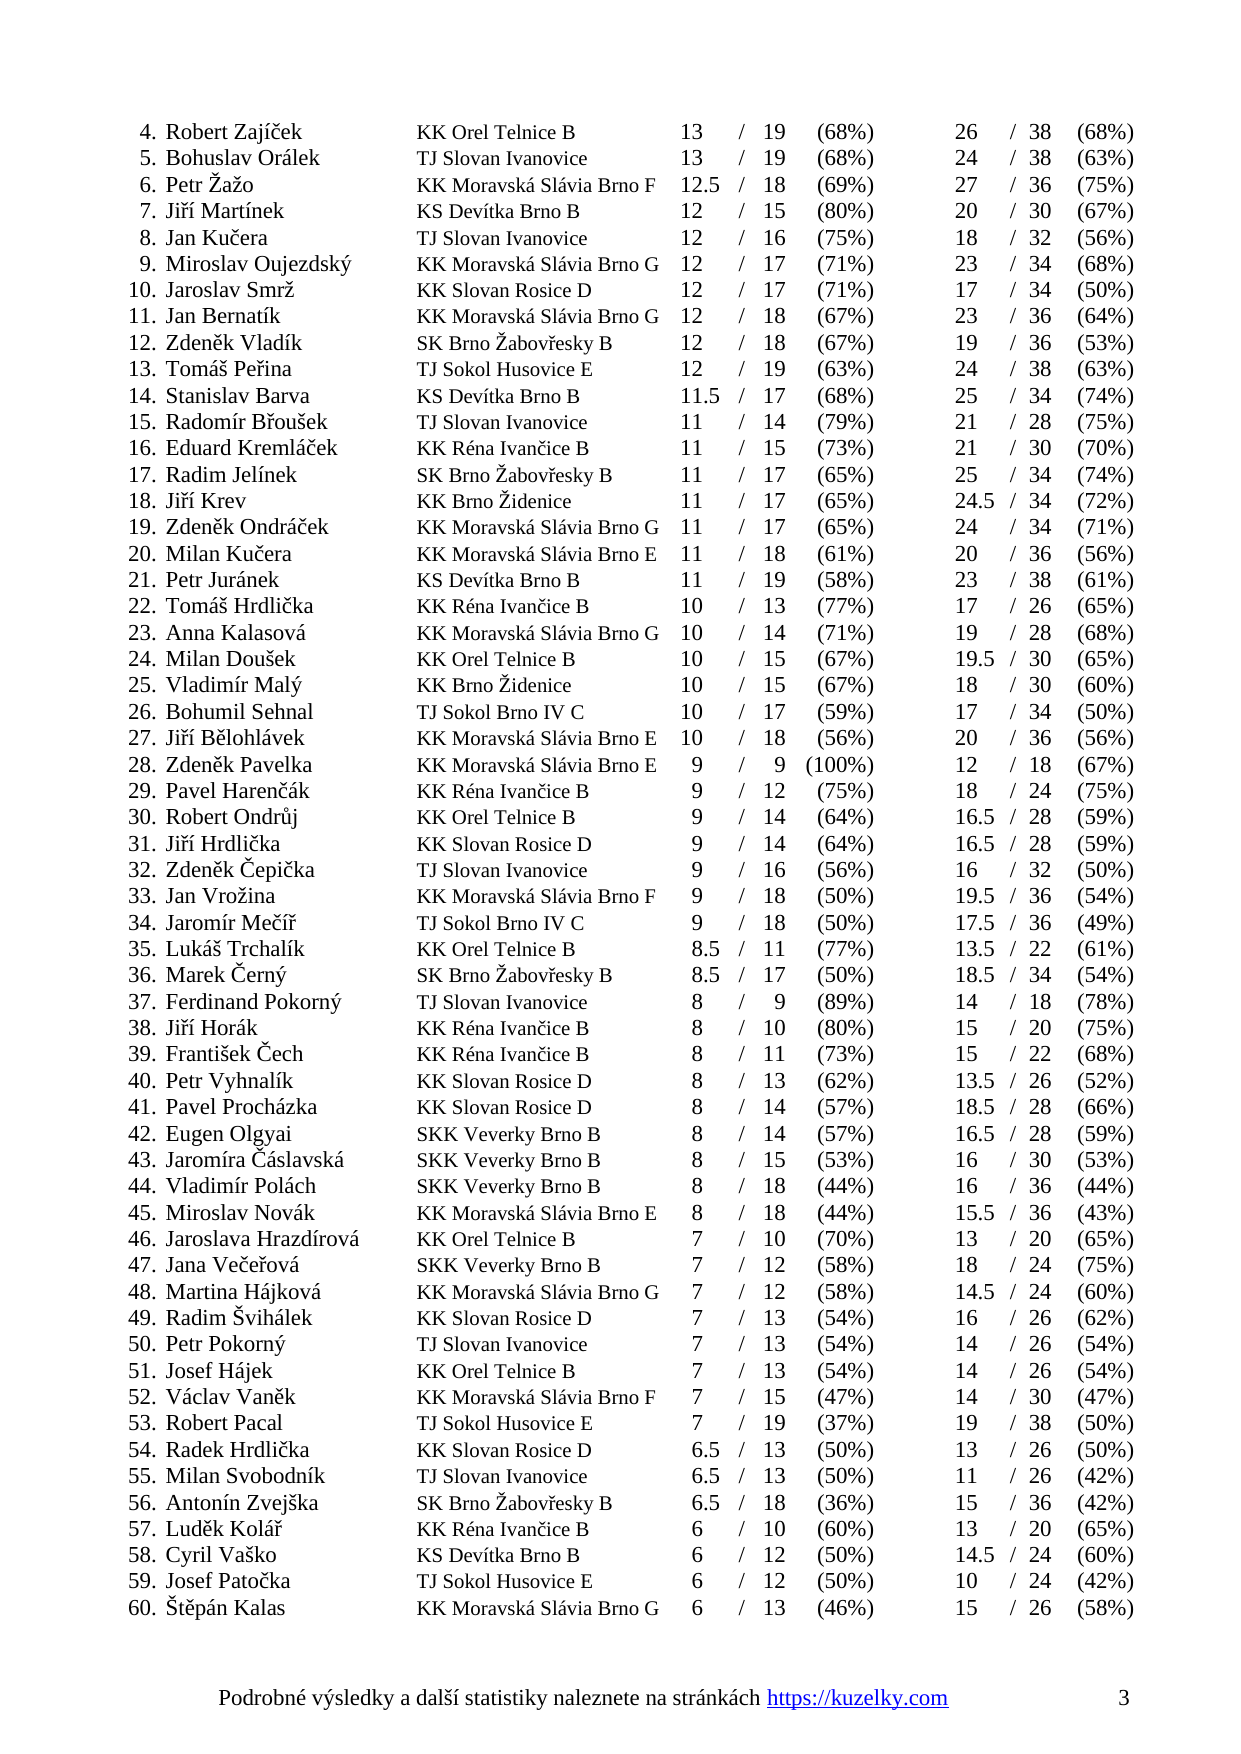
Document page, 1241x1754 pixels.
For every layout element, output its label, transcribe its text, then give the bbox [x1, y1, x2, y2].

text 46. Jaroslava Hrazdírová KK Orel Telnice B 7 / 10 (70%) 13 / 20 (65%) [106, 1225, 1134, 1251]
text 27. Jiří Bělohlávek KK Moravská Slávia Brno E 10 / 18 (56%) 20 / 36 (56%) [106, 724, 1134, 751]
text 8. Jan Kučera TJ Slovan Ivanovice 12 / 16 (75%) 18 / 32 (56%) [106, 223, 1134, 250]
text 29. Pavel Harenčák KK Réna Ivančice B 9 / 12 (75%) 18 / 24 (75%) [106, 777, 1134, 803]
text 59. Josef Patočka TJ Sokol Husovice E 6 / 12 (50%) 10 / 24 (42%) [106, 1568, 1134, 1594]
text 25. Vladimír Malý KK Brno Židenice 10 / 15 (67%) 18 / 30 (60%) [106, 672, 1134, 698]
text 14. Stanislav Barva KS Devítka Brno B 11.5 / 17 (68%) 25 / 34 (74%) [106, 382, 1134, 408]
text 58. Cyril Vaško KS Devítka Brno B 6 / 12 (50%) 14.5 / 24 (60%) [106, 1541, 1134, 1568]
text 7. Jiří Martínek KS Devítka Brno B 12 / 15 (80%) 20 / 30 (67%) [106, 197, 1134, 223]
text 26. Bohumil Sehnal TJ Sokol Brno IV C 10 / 17 (59%) 17 / 34 (50%) [106, 698, 1134, 724]
text 21. Petr Juránek KS Devítka Brno B 11 / 19 (58%) 23 / 38 (61%) [106, 566, 1134, 592]
text 30. Robert Ondrůj KK Orel Telnice B 9 / 14 (64%) 16.5 / 28 (59%) [106, 803, 1134, 830]
text 33. Jan Vrožina KK Moravská Slávia Brno F 9 / 18 (50%) 19.5 / 36 (54%) [106, 882, 1134, 909]
text 48. Martina Hájková KK Moravská Slávia Brno G 7 / 12 (58%) 14.5 / 24 (60%) [106, 1278, 1134, 1304]
text 51. Josef Hájek KK Orel Telnice B 7 / 13 (54%) 14 / 26 (54%) [106, 1357, 1134, 1383]
text 10. Jaroslav Smrž KK Slovan Rosice D 12 / 17 (71%) 17 / 34 (50%) [106, 276, 1134, 303]
text 17. Radim Jelínek SK Brno Žabovřesky B 11 / 17 (65%) 25 / 34 (74%) [106, 461, 1134, 487]
text 5. Bohuslav Orálek TJ Slovan Ivanovice 13 / 19 (68%) 24 / 38 (63%) [106, 144, 1134, 171]
text 60. Štěpán Kalas KK Moravská Slávia Brno G 6 / 13 (46%) 15 / 26 (58%) [106, 1594, 1134, 1620]
text 56. Antonín Zvejška SK Brno Žabovřesky B 6.5 / 18 (36%) 15 / 36 (42%) [106, 1488, 1134, 1515]
text 49. Radim Švihálek KK Slovan Rosice D 7 / 13 (54%) 16 / 26 (62%) [106, 1304, 1134, 1330]
text 15. Radomír Břoušek TJ Slovan Ivanovice 11 / 14 (79%) 21 / 28 (75%) [106, 408, 1134, 434]
text 32. Zdeněk Čepička TJ Slovan Ivanovice 9 / 16 (56%) 16 / 32 (50%) [106, 856, 1134, 882]
text 31. Jiří Hrdlička KK Slovan Rosice D 9 / 14 (64%) 16.5 / 28 (59%) [106, 830, 1134, 856]
text 22. Tomáš Hrdlička KK Réna Ivančice B 10 / 13 (77%) 17 / 26 (65%) [106, 592, 1134, 619]
text 24. Milan Doušek KK Orel Telnice B 10 / 15 (67%) 19.5 / 30 (65%) [106, 645, 1134, 672]
text 41. Pavel Procházka KK Slovan Rosice D 8 / 14 (57%) 18.5 / 28 (66%) [106, 1093, 1134, 1119]
text 57. Luděk Kolář KK Réna Ivančice B 6 / 10 (60%) 13 / 20 (65%) [106, 1515, 1134, 1541]
text 20. Milan Kučera KK Moravská Slávia Brno E 11 / 18 (61%) 20 / 36 (56%) [106, 540, 1134, 566]
text 40. Petr Vyhnalík KK Slovan Rosice D 8 / 13 (62%) 13.5 / 26 (52%) [106, 1067, 1134, 1093]
text 18. Jiří Krev KK Brno Židenice 11 / 17 (65%) 24.5 / 34 (72%) [106, 487, 1134, 513]
text 34. Jaromír Mečíř TJ Sokol Brno IV C 9 / 18 (50%) 17.5 / 36 (49%) [106, 909, 1134, 935]
text 35. Lukáš Trchalík KK Orel Telnice B 8.5 / 11 (77%) 13.5 / 22 (61%) [106, 935, 1134, 961]
text 50. Petr Pokorný TJ Slovan Ivanovice 7 / 13 (54%) 14 / 26 (54%) [106, 1330, 1134, 1357]
text 6. Petr Žažo KK Moravská Slávia Brno F 12.5 / 18 (69%) 27 / 36 (75%) [106, 171, 1134, 197]
text 9. Miroslav Oujezdský KK Moravská Slávia Brno G 12 / 17 (71%) 23 / 34 (68%) [106, 250, 1134, 276]
text 39. František Čech KK Réna Ivančice B 8 / 11 (73%) 15 / 22 (68%) [106, 1041, 1134, 1067]
text 19. Zdeněk Ondráček KK Moravská Slávia Brno G 11 / 17 (65%) 24 / 34 (71%) [106, 513, 1134, 540]
text 12. Zdeněk Vladík SK Brno Žabovřesky B 12 / 18 (67%) 19 / 36 (53%) [106, 329, 1134, 355]
text 11. Jan Bernatík KK Moravská Slávia Brno G 12 / 18 (67%) 23 / 36 (64%) [106, 303, 1134, 329]
text 43. Jaromíra Čáslavská SKK Veverky Brno B 8 / 15 (53%) 16 / 30 (53%) [106, 1146, 1134, 1172]
text 45. Miroslav Novák KK Moravská Slávia Brno E 8 / 18 (44%) 15.5 / 36 (43%) [106, 1199, 1134, 1225]
text 42. Eugen Olgyai SKK Veverky Brno B 8 / 14 (57%) 16.5 / 28 (59%) [106, 1119, 1134, 1146]
text 4. Robert Zajíček KK Orel Telnice B 13 / 19 (68%) 26 / 38 (68%) [106, 118, 1134, 144]
text 44. Vladimír Polách SKK Veverky Brno B 8 / 18 (44%) 16 / 36 (44%) [106, 1172, 1134, 1199]
text 38. Jiří Horák KK Réna Ivančice B 8 / 10 (80%) 15 / 20 (75%) [106, 1014, 1134, 1041]
text 28. Zdeněk Pavelka KK Moravská Slávia Brno E 9 / 9 (100%) 12 / 18 (67%) [106, 751, 1134, 777]
text 53. Robert Pacal TJ Sokol Husovice E 7 / 19 (37%) 19 / 38 (50%) [106, 1409, 1134, 1436]
text 52. Václav Vaněk KK Moravská Slávia Brno F 7 / 15 (47%) 14 / 30 (47%) [106, 1383, 1134, 1409]
text 13. Tomáš Peřina TJ Sokol Husovice E 12 / 19 (63%) 24 / 38 (63%) [106, 355, 1134, 382]
text 36. Marek Černý SK Brno Žabovřesky B 8.5 / 17 (50%) 18.5 / 34 (54%) [106, 961, 1134, 988]
text 47. Jana Večeřová SKK Veverky Brno B 7 / 12 (58%) 18 / 24 (75%) [106, 1251, 1134, 1278]
text 16. Eduard Kremláček KK Réna Ivančice B 11 / 15 (73%) 21 / 30 (70%) [106, 434, 1134, 461]
text 54. Radek Hrdlička KK Slovan Rosice D 6.5 / 13 (50%) 13 / 26 (50%) [106, 1436, 1134, 1462]
text 55. Milan Svobodník TJ Slovan Ivanovice 6.5 / 13 (50%) 11 / 26 (42%) [106, 1462, 1134, 1488]
text 23. Anna Kalasová KK Moravská Slávia Brno G 10 / 14 (71%) 19 / 28 (68%) [106, 619, 1134, 645]
text 37. Ferdinand Pokorný TJ Slovan Ivanovice 8 / 9 (89%) 14 / 18 (78%) [106, 988, 1134, 1014]
